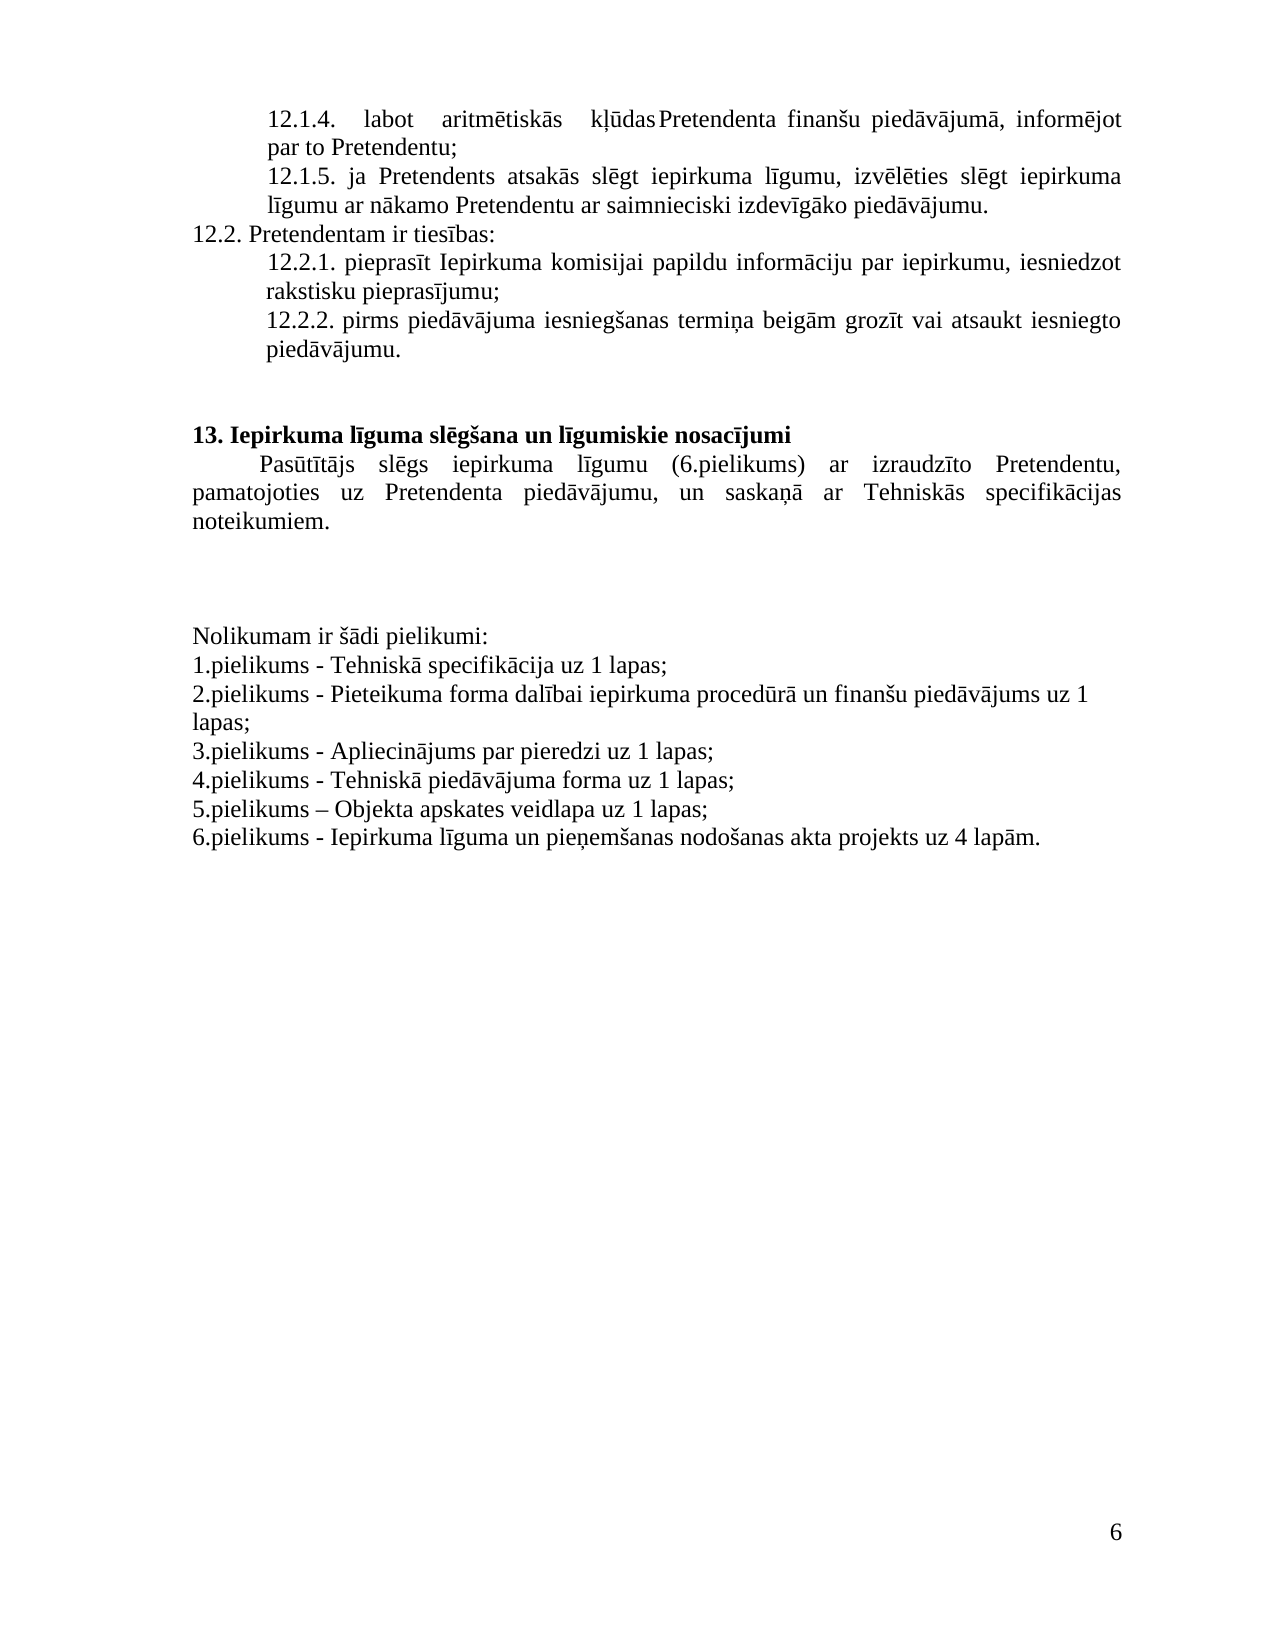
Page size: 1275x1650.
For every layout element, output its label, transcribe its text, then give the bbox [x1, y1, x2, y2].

text 12.1.5. ja Pretendents atsakās slēgt iepirkuma līgumu, izvēlēties slēgt iepirkuma līgumu ar nākamo Pretendentu ar saimnieciski izdevīgāko piedāvājumu. [267, 161, 1122, 219]
text 12.2.2. pirms piedāvājuma iesniegšanas termiņa beigām grozīt vai atsaukt iesniegto piedāvājumu. [266, 305, 1122, 362]
text 12.1.4. labot aritmētiskās kļūdas Pretendenta finanšu piedāvājumā, informējot par to Pretendentu; [267, 104, 1122, 161]
text 13. Iepirkuma līguma slēgšana un līgumiskie nosacījumi [192, 420, 1122, 449]
text 4.pielikums - Tehniskā piedāvājuma forma uz 1 lapas; [192, 765, 1122, 794]
text Pasūtītājs slēgs iepirkuma līgumu (6.pielikums) ar izraudzīto Pretendentu, pamatojoties uz Pretendenta piedāvājumu, un saskaņā ar Tehniskās specifikācijas noteikumiem. [192, 449, 1122, 535]
text 12.2.1. pieprasīt Iepirkuma komisijai papildu informāciju par iepirkumu, iesniedzot rakstisku pieprasījumu; [266, 247, 1122, 305]
text 1.pielikums - Tehniskā specifikācija uz 1 lapas; [192, 650, 1122, 679]
text 2.pielikums - Pieteikuma forma dalībai iepirkuma procedūrā un finanšu piedāvājums uz 1 lapas; [192, 679, 1122, 736]
text 3.pielikums - Apliecinājums par pieredzi uz 1 lapas; [192, 736, 1122, 765]
text 5.pielikums – Objekta apskates veidlapa uz 1 lapas; [192, 794, 1122, 822]
text 6.pielikums - Iepirkuma līguma un pieņemšanas nodošanas akta projekts uz 4 lapām. [192, 822, 1122, 851]
text Nolikumam ir šādi pielikumi: [192, 621, 1122, 650]
text 12.2. Pretendentam ir tiesības: [192, 219, 1122, 247]
